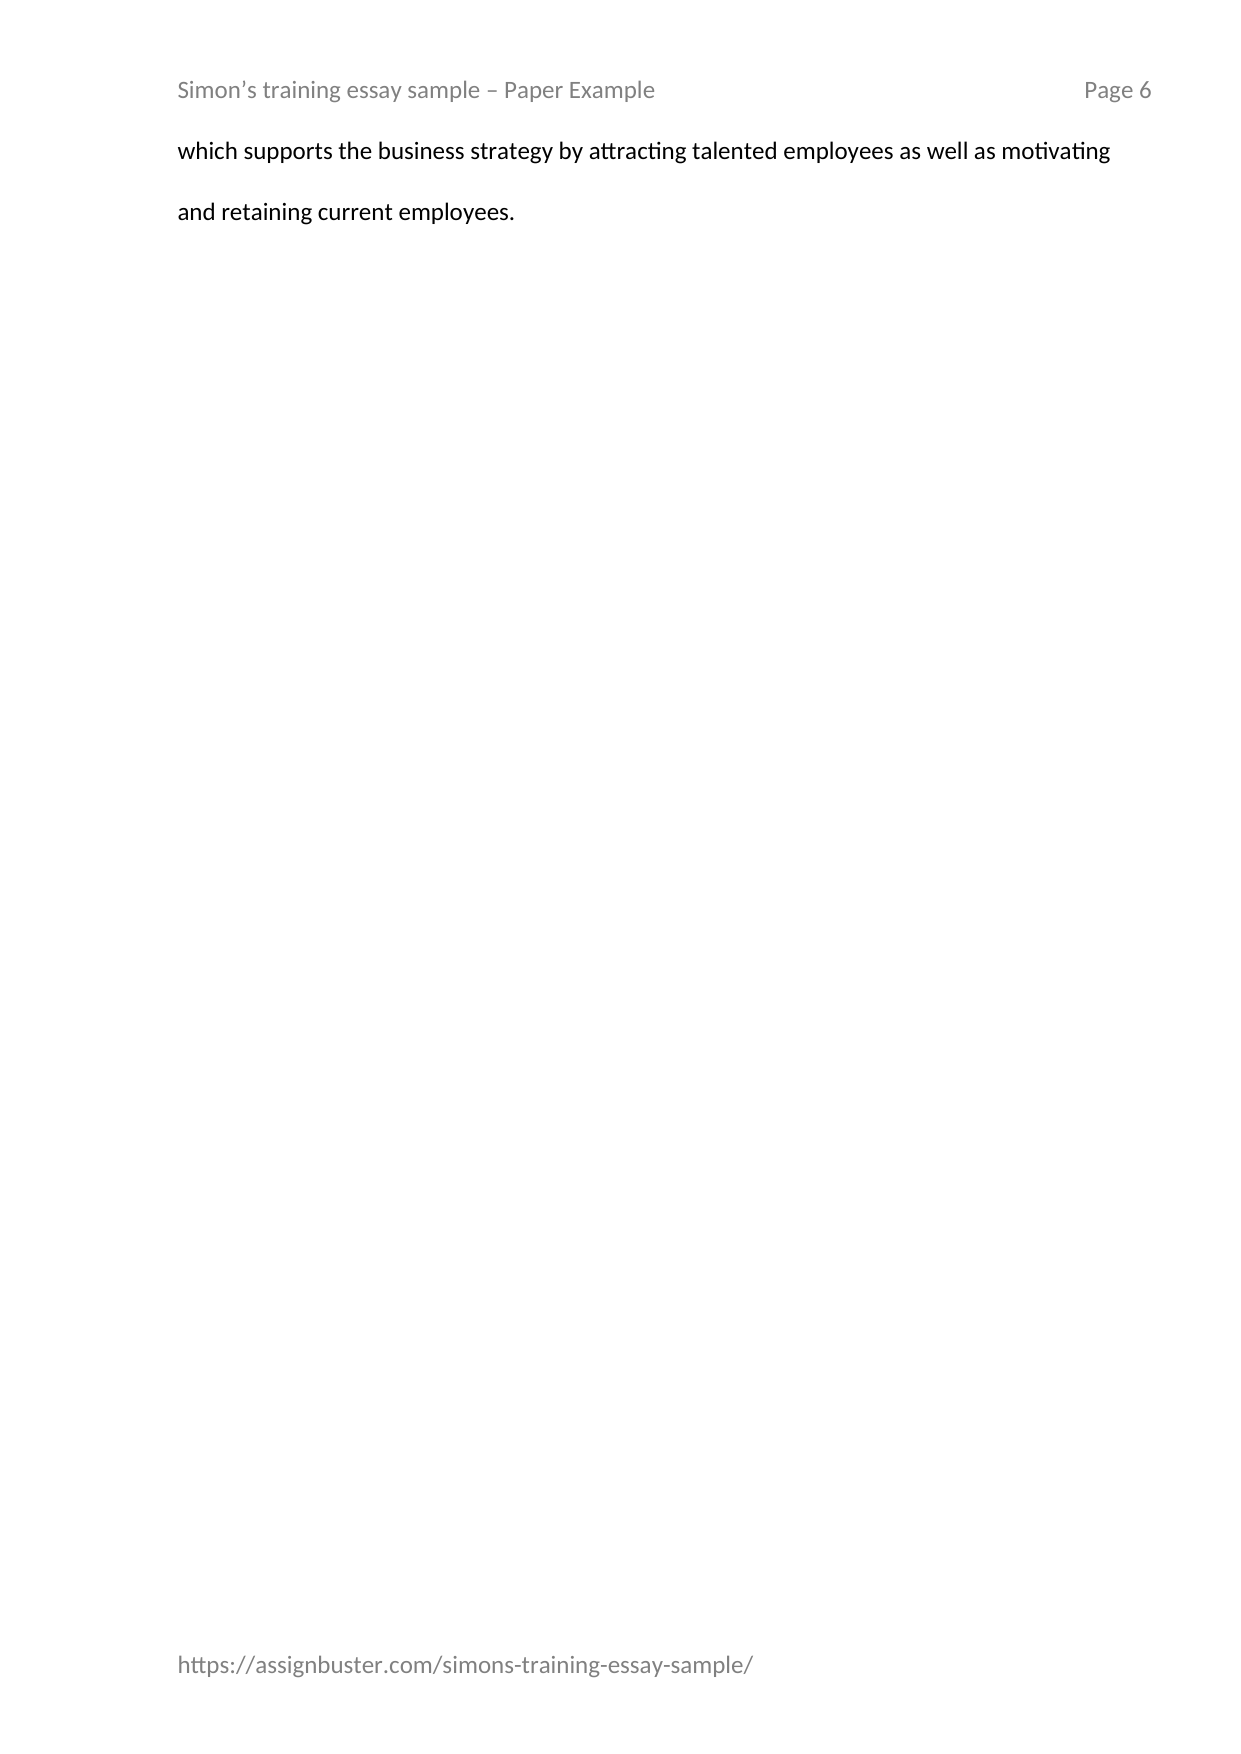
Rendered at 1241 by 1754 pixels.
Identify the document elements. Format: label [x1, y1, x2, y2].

text [177, 135, 1152, 226]
